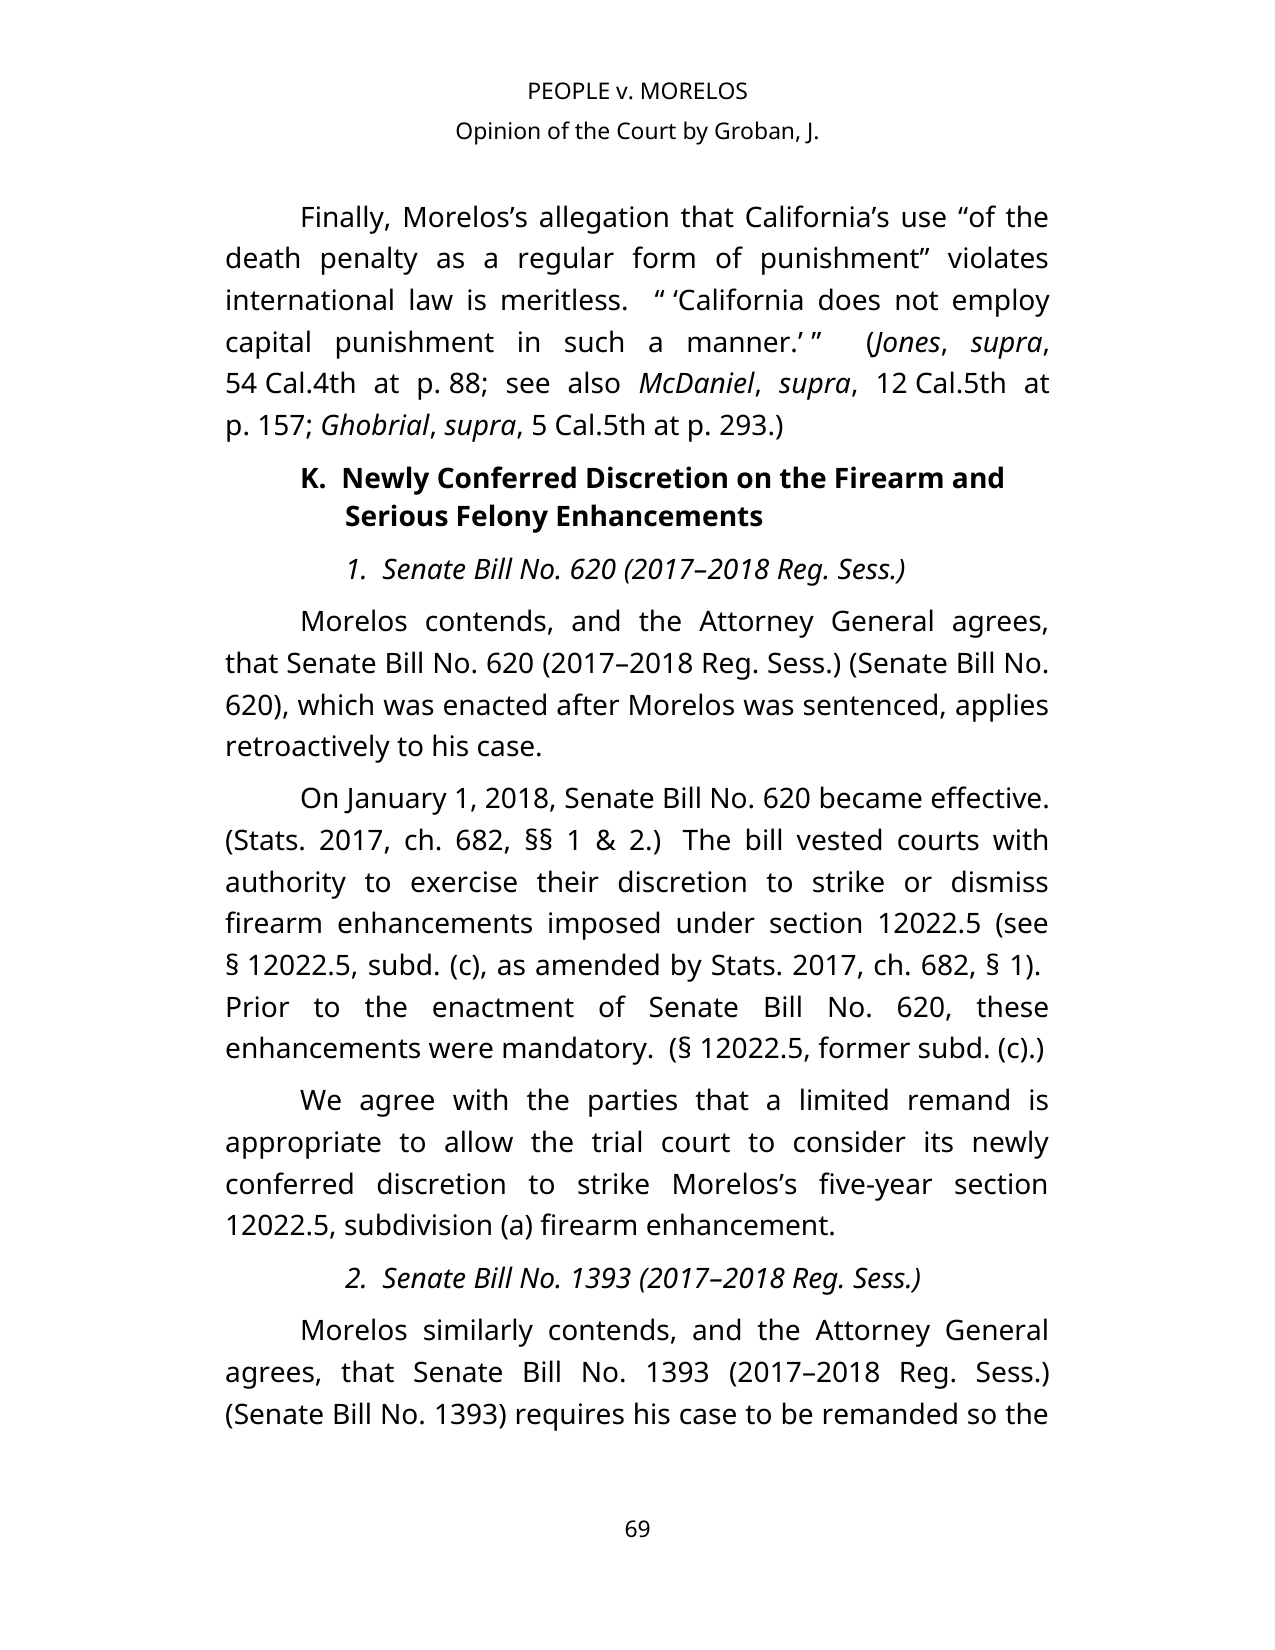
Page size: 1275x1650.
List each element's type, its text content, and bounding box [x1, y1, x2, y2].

text On January 1, 2018, Senate Bill No. 620 became effective. (Stats. 2017, ch. 682, §§ 1 & 2.) The bill vested courts with authority to exercise their discretion to strike or dismiss firearm enhancements imposed under section 12022.5 (see § 12022.5, subd. (c), as amended by Stats. 2017, ch. 682, § 1). Prior to the enactment of Senate Bill No. 620, these enhancements were mandatory. (§ 12022.5, former subd. (c).) [225, 775, 1050, 1067]
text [225, 1307, 1050, 1432]
subtitle K. Newly Conferred Discretion on the Firearm and Serious Felony Enhancements [300, 458, 1050, 535]
text Morelos contends, and the Attorney General agrees, that Senate Bill No. 620 (2017–2018 Reg. Sess.) (Senate Bill No. 620), which was enacted after Morelos was sentenced, applies retroactively to his case. [225, 598, 1050, 765]
subtitle 2. Senate Bill No. 1393 (2017–2018 Reg. Sess.) [345, 1259, 1050, 1297]
text We agree with the parties that a limited remand is appropriate to allow the trial court to consider its newly conferred discretion to strike Morelos’s five-year section 12022.5, subdivision (a) firearm enhancement. [225, 1077, 1050, 1244]
subtitle 1. Senate Bill No. 620 (2017–2018 Reg. Sess.) [345, 549, 1050, 588]
text Finally, Morelos’s allegation that California’s use “of the death penalty as a regular form of punishment” violates international law is meritless. “ ‘California does not employ capital punishment in such a manner.’ ” (Jones, supra, 54 Cal.4th at p. 88; see also McDaniel, supra, 12 Cal.5th at p. 157; Ghobrial, supra, 5 Cal.5th at p. 293.) [225, 194, 1050, 444]
